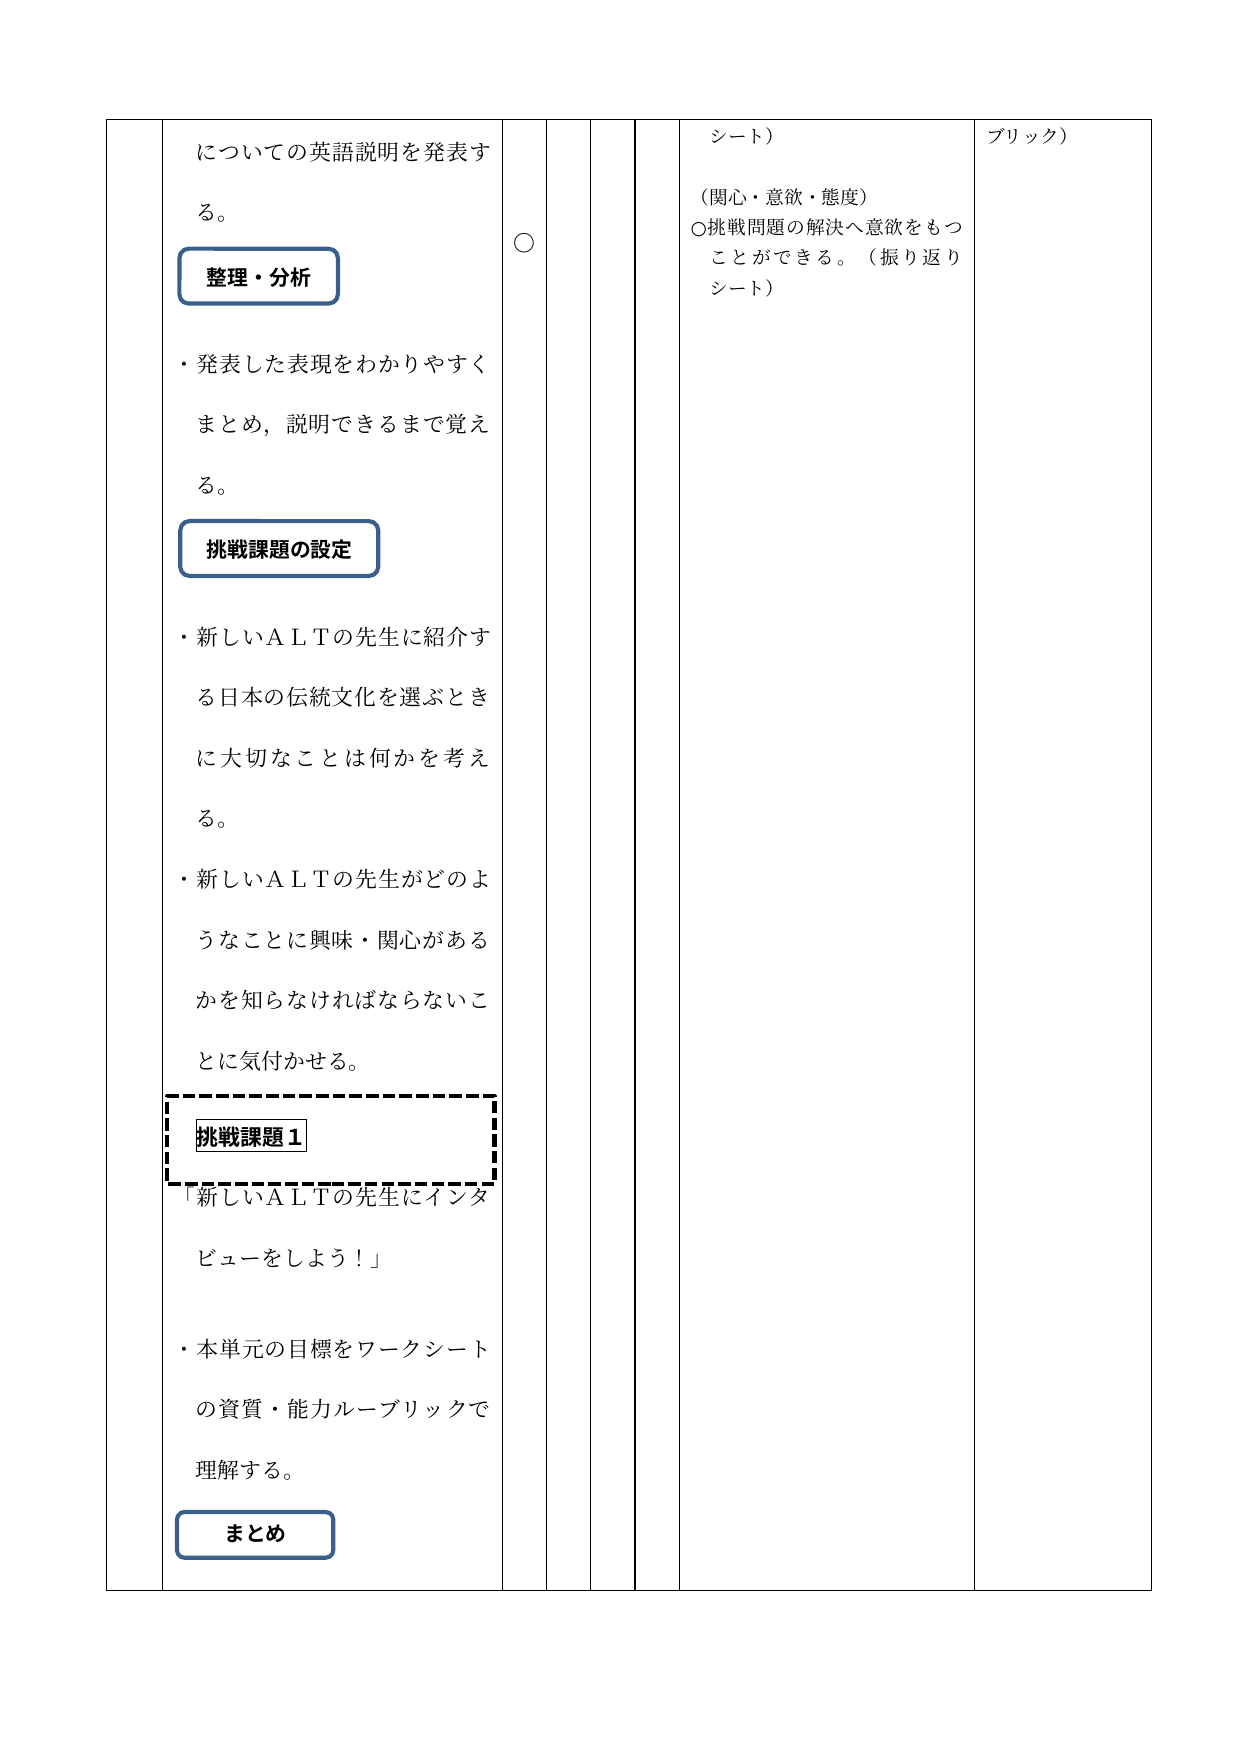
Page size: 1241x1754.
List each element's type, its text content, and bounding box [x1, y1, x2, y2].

table_cell ２ [107, 120, 162, 1590]
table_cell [975, 120, 1151, 1590]
table_cell 〇 [503, 120, 546, 1590]
table_cell [547, 120, 590, 1590]
table_cell ◎ [591, 120, 634, 1590]
table_cell [636, 120, 679, 1590]
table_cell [680, 120, 974, 1590]
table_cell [163, 120, 502, 1590]
